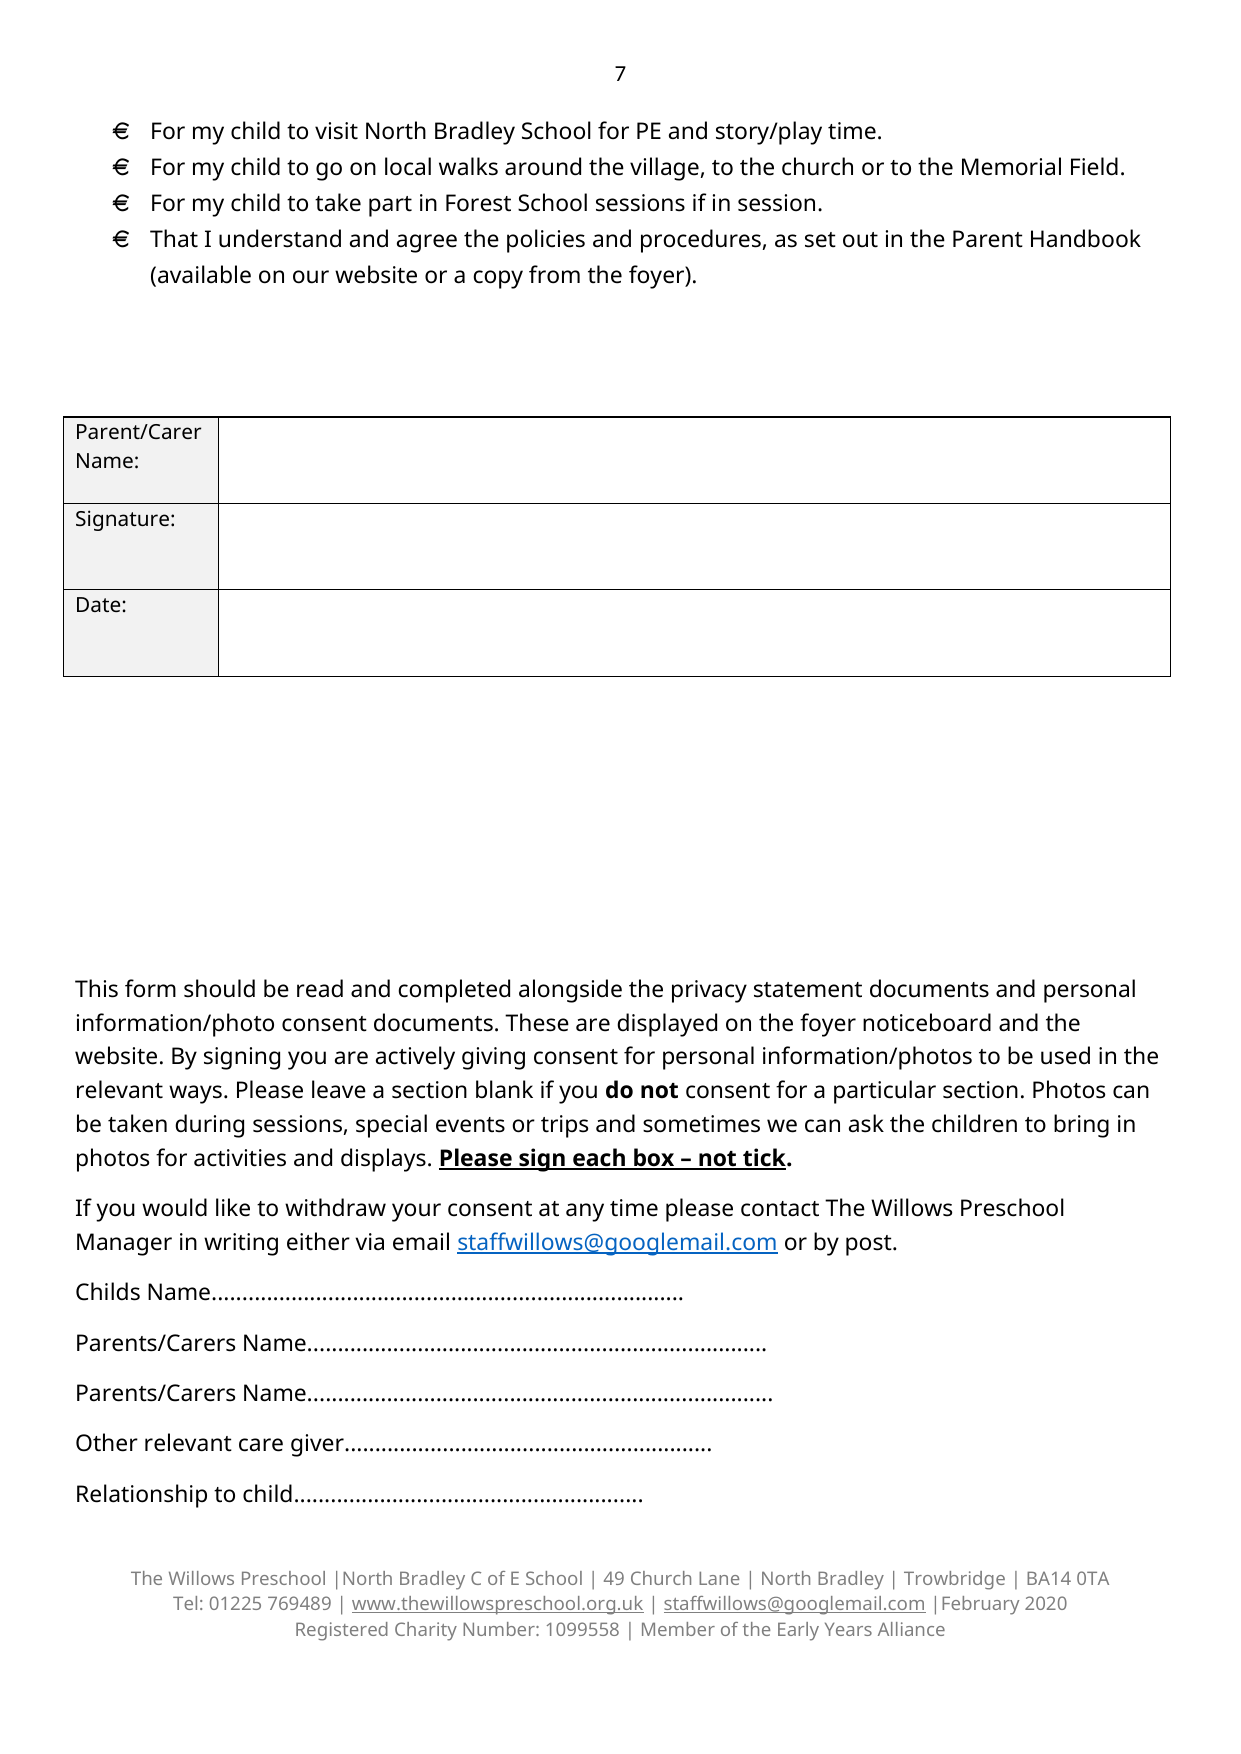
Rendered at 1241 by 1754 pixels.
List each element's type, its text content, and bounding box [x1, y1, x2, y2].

list For my child to take part in Forest School sessions if in session. [112, 187, 1165, 218]
list That I understand and agree the policies and procedures, as set out in the Parent Handbook (available on our website or a copy from the foyer). [112, 223, 1165, 290]
table_header [219, 418, 1170, 503]
text Parents/Carers Name............................................................................ [75, 1377, 1165, 1408]
text This form should be read and completed alongside the privacy statement documents and personal information/photo consent documents. These are displayed on the foyer noticeboard and the website. By signing you are actively giving consent for personal information/photos to be used in the relevant ways. Please leave a section blank if you do not consent for a particular section. Photos can be taken during sessions, special events or trips and sometimes we can ask the children to bring in photos for activities and displays. Please sign each box – not tick. [75, 973, 1165, 1173]
table_header Parent/Carer Name: [64, 418, 218, 503]
text Childs Name............................................................................. [75, 1276, 1165, 1307]
list For my child to go on local walks around the village, to the church or to the Memorial Field. [112, 151, 1165, 182]
table_cell [219, 504, 1170, 589]
list For my child to visit North Bradley School for PE and story/play time. [112, 115, 1165, 146]
text Relationship to child......................................................... [75, 1478, 1165, 1509]
text Other relevant care giver............................................................ [75, 1427, 1165, 1459]
table_cell Signature: [64, 504, 218, 589]
table_cell [219, 590, 1170, 676]
table_cell Date: [64, 590, 218, 676]
text If you would like to withdraw your consent at any time please contact The Willows Preschool Manager in writing either via email staffwillows@googlemail.com or by post. [75, 1192, 1165, 1257]
text Parents/Carers Name........................................................................... [75, 1327, 1165, 1358]
